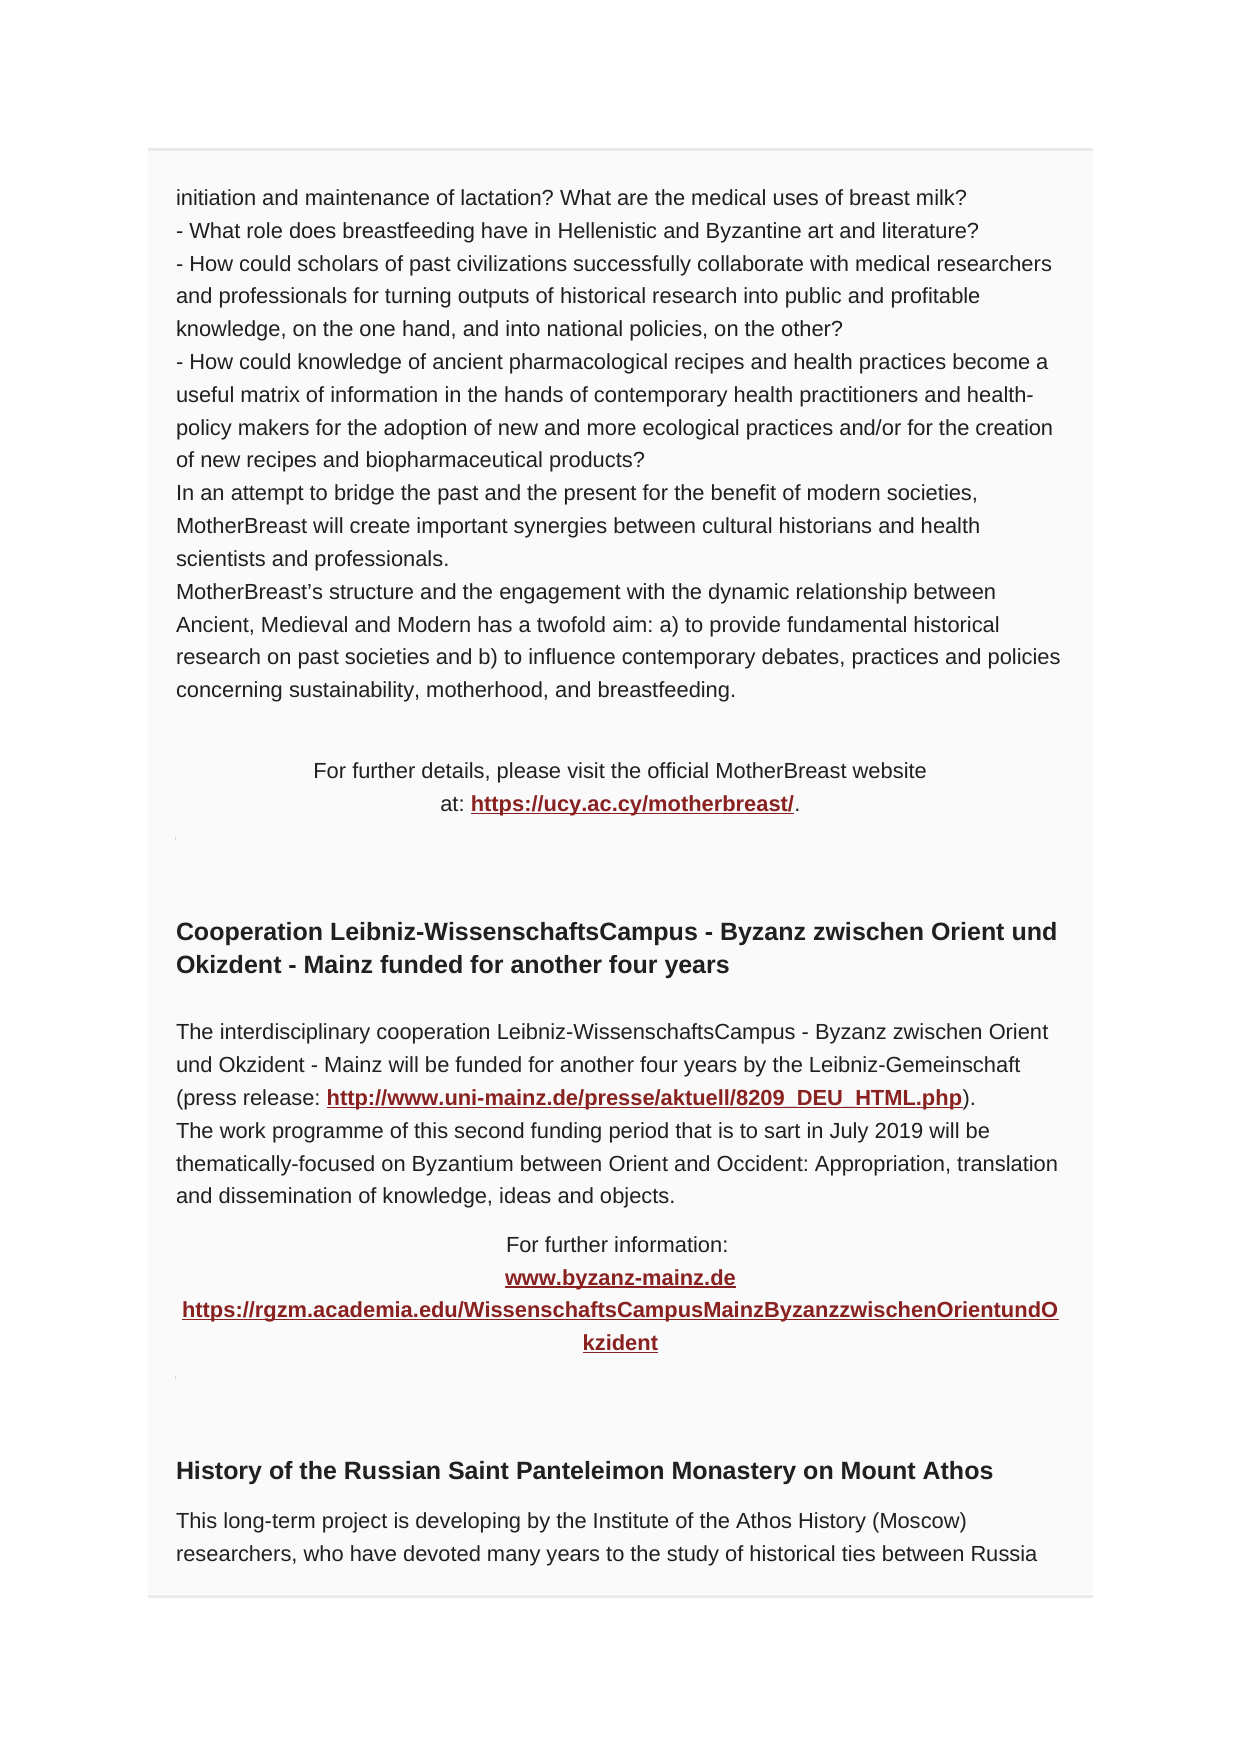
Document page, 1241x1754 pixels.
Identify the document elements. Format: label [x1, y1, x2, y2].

table_cell [148, 151, 1093, 1594]
